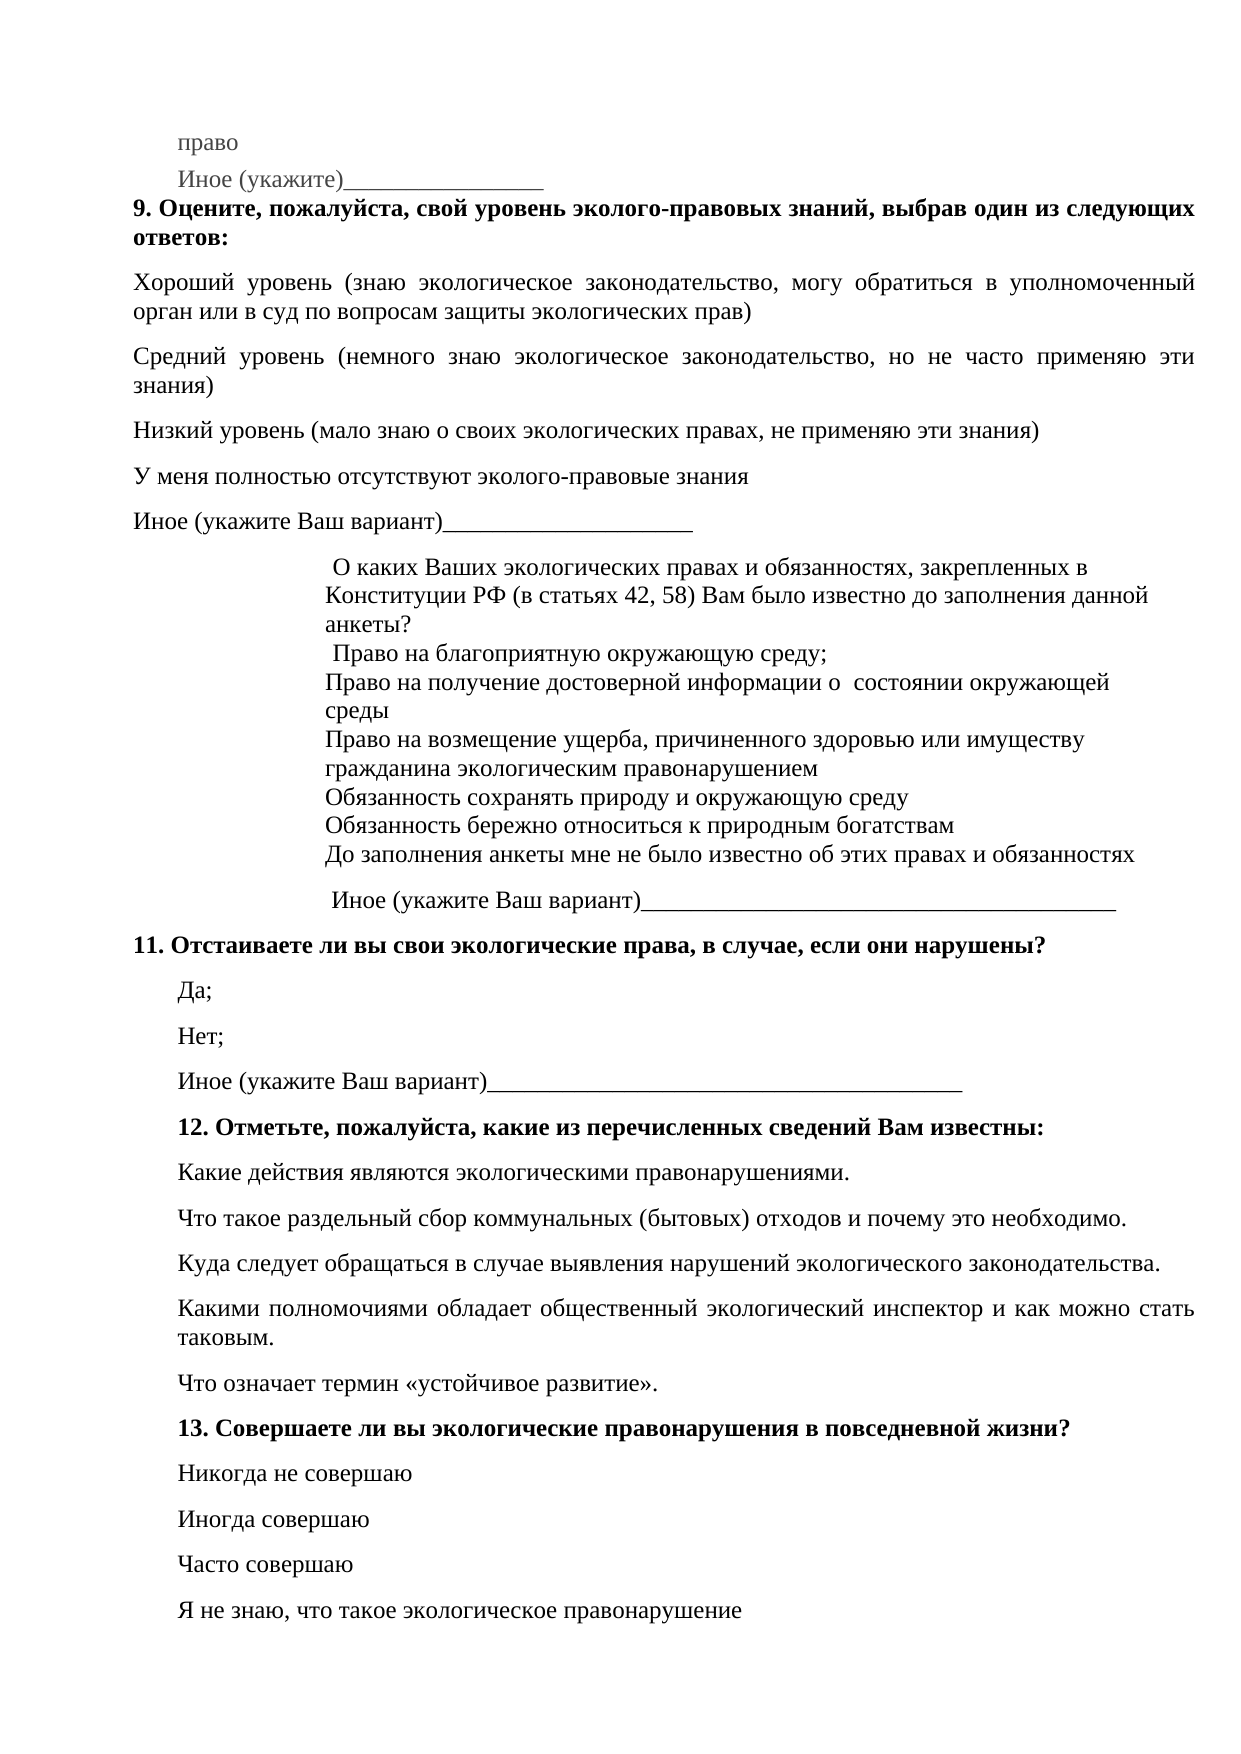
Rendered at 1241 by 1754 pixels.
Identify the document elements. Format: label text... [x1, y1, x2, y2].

text Я не знаю, что такое экологическое правонарушение [133, 1595, 1196, 1623]
text Право на благоприятную окружающую среду; Право на получение достоверной информации о состоянии окружающей среды Право на возмещение ущерба, причиненного здоровью или имуществу гражданина экологическим правонарушением Обязанность сохранять природу и окружающую среду Обязанность бережно относиться к природным богатствам [325, 638, 1152, 839]
text 13. Совершаете ли вы экологические правонарушения в повседневной жизни? [133, 1413, 1196, 1442]
text Иное (укажите)________________ [177, 156, 1152, 193]
text До заполнения анкеты мне не было известно об этих правах и обязанностях [251, 839, 1196, 868]
text Что означает термин «устойчивое развитие». [177, 1368, 1196, 1396]
text Средний уровень (немного знаю экологическое законодательство, но не часто применяю эти знания) [133, 341, 1196, 399]
text 11. Отстаиваете ли вы свои экологические права, в случае, если они нарушены? [133, 930, 1196, 959]
text Никогда не совершаю [133, 1458, 1196, 1487]
text У меня полностью отсутствуют эколого-правовые знания [133, 461, 1196, 490]
text Низкий уровень (мало знаю о своих экологических правах, не применяю эти знания) [133, 416, 1196, 444]
text Какими полномочиями обладает общественный экологический инспектор и как можно стать таковым. [177, 1293, 1196, 1351]
text 9. Оцените, пожалуйста, свой уровень эколого-правовых знаний, выбрав один из следующих ответов: [133, 193, 1196, 251]
text Нет; [133, 1021, 1196, 1050]
text О каких Ваших экологических правах и обязанностях, закрепленных в Конституции РФ (в статьях 42, 58) Вам было известно до заполнения данной анкеты? [325, 552, 1152, 638]
text Иное (укажите Ваш вариант)______________________________________ [177, 1066, 1196, 1095]
text Какие действия являются экологическими правонарушениями. [133, 1157, 1196, 1186]
text Что такое раздельный сбор коммунальных (бытовых) отходов и почему это необходимо. [133, 1203, 1196, 1231]
text Иное (укажите Ваш вариант)______________________________________ [251, 885, 1196, 913]
text право [177, 118, 1152, 156]
text 12. Отметьте, пожалуйста, какие из перечисленных сведений Вам известны: [133, 1112, 1196, 1141]
text Иное (укажите Ваш вариант)____________________ [133, 506, 1196, 535]
text Куда следует обращаться в случае выявления нарушений экологического законодательства. [133, 1248, 1196, 1277]
text Хороший уровень (знаю экологическое законодательство, могу обратиться в уполномоченный орган или в суд по вопросам защиты экологических прав) [133, 267, 1196, 325]
text Иногда совершаю [133, 1504, 1196, 1533]
text Да; [133, 976, 1196, 1004]
text Часто совершаю [177, 1549, 1196, 1578]
